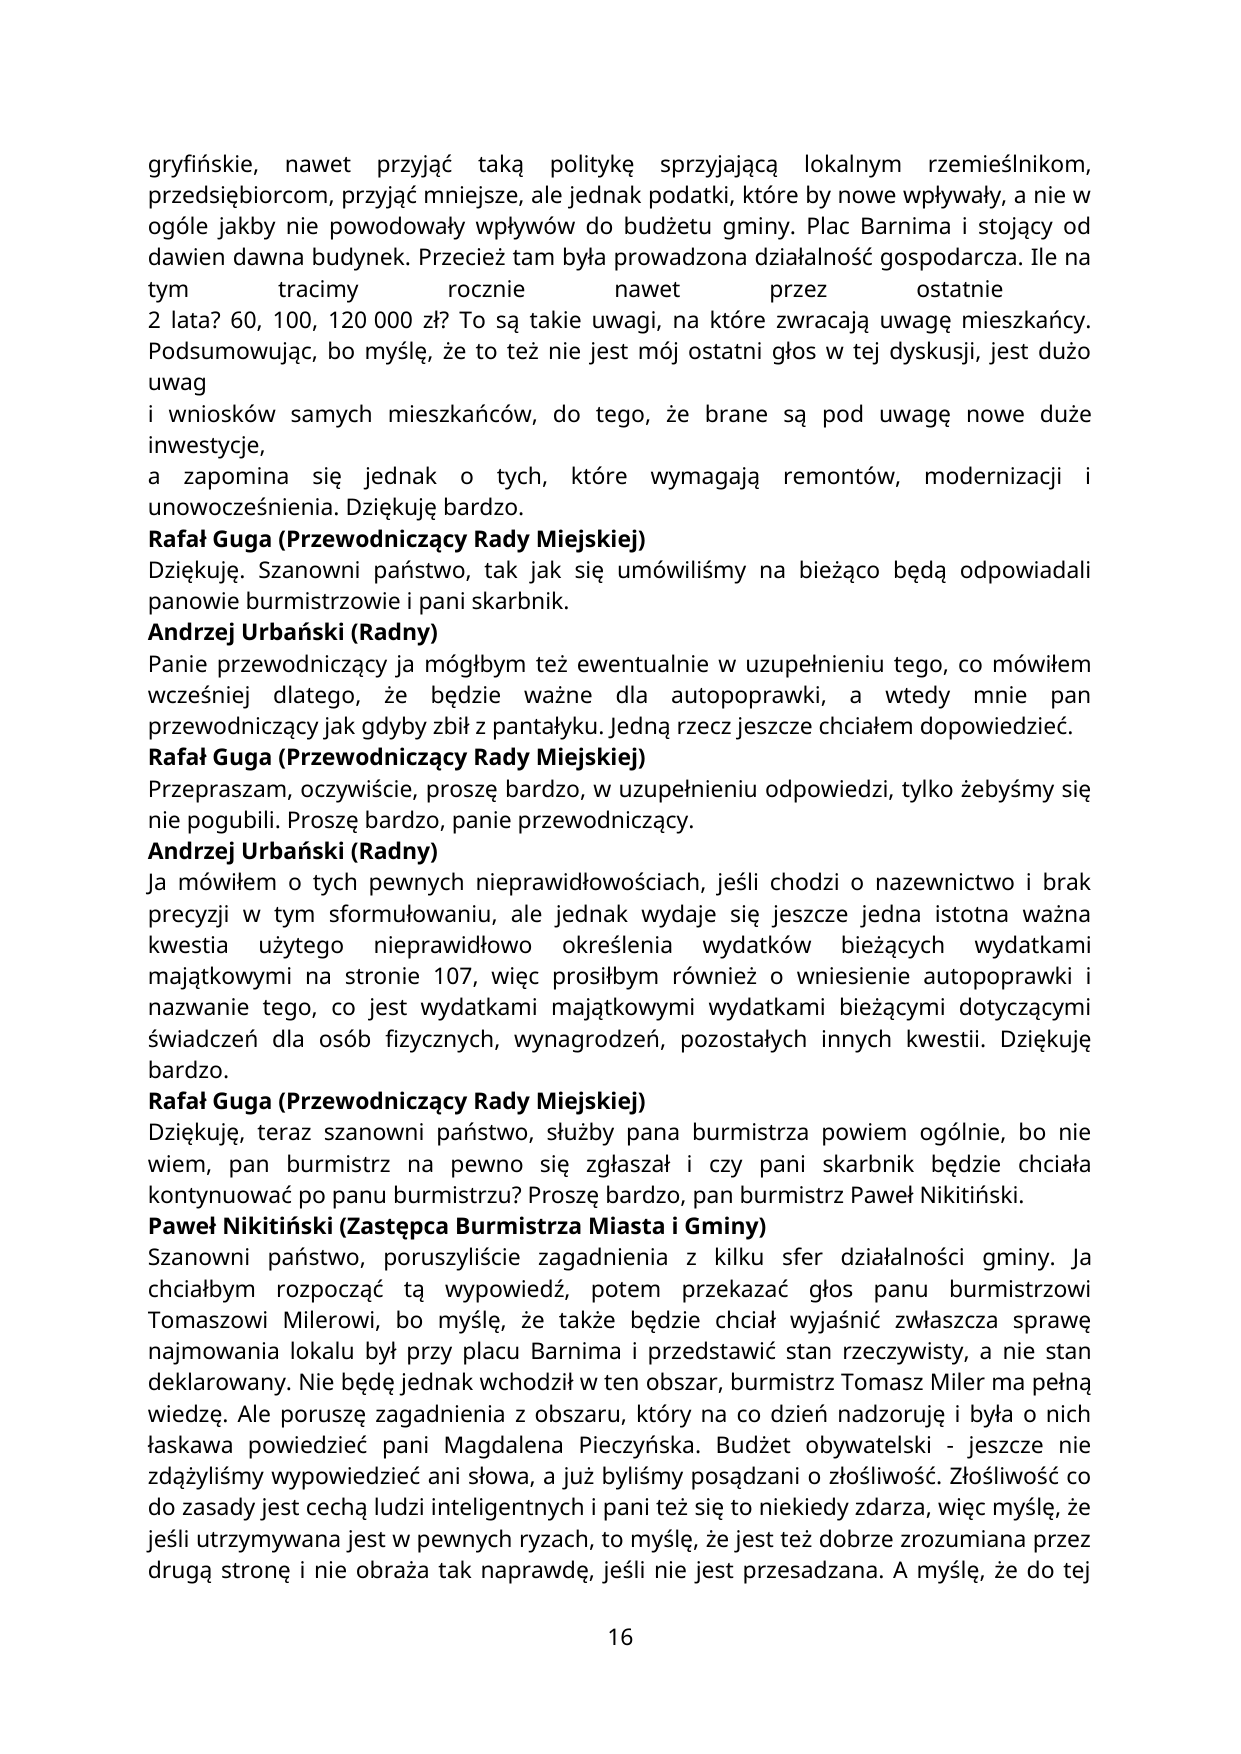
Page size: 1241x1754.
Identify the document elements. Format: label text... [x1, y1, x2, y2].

text Rafał Guga (Przewodniczący Rady Miejskiej) [148, 1085, 1093, 1116]
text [148, 1241, 1093, 1585]
text Przepraszam, oczywiście, proszę bardzo, w uzupełnieniu odpowiedzi, tylko żebyśmy się nie pogubili. Proszę bardzo, panie przewodniczący. [148, 773, 1093, 835]
text Andrzej Urbański (Radny) [148, 835, 1093, 866]
text Paweł Nikitiński (Zastępca Burmistrza Miasta i Gminy) [148, 1210, 1093, 1241]
text Dziękuję, teraz szanowni państwo, służby pana burmistrza powiem ogólnie, bo nie wiem, pan burmistrz na pewno się zgłaszał i czy pani skarbnik będzie chciała kontynuować po panu burmistrzu? Proszę bardzo, pan burmistrz Paweł Nikitiński. [148, 1116, 1093, 1210]
text Andrzej Urbański (Radny) [148, 616, 1093, 648]
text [148, 148, 1093, 523]
text Rafał Guga (Przewodniczący Rady Miejskiej) [148, 523, 1093, 554]
text Panie przewodniczący ja mógłbym też ewentualnie w uzupełnieniu tego, co mówiłem wcześniej dlatego, że będzie ważne dla autopoprawki, a wtedy mnie pan przewodniczący jak gdyby zbił z pantałyku. Jedną rzecz jeszcze chciałem dopowiedzieć. [148, 648, 1093, 741]
text Dziękuję. Szanowni państwo, tak jak się umówiliśmy na bieżąco będą odpowiadali panowie burmistrzowie i pani skarbnik. [148, 554, 1093, 616]
text Ja mówiłem o tych pewnych nieprawidłowościach, jeśli chodzi o nazewnictwo i brak precyzji w tym sformułowaniu, ale jednak wydaje się jeszcze jedna istotna ważna kwestia użytego nieprawidłowo określenia wydatków bieżących wydatkami majątkowymi na stronie 107, więc prosiłbym również o wniesienie autopoprawki i nazwanie tego, co jest wydatkami majątkowymi wydatkami bieżącymi dotyczącymi świadczeń dla osób fizycznych, wynagrodzeń, pozostałych innych kwestii. Dziękuję bardzo. [148, 866, 1093, 1085]
text Rafał Guga (Przewodniczący Rady Miejskiej) [148, 741, 1093, 773]
